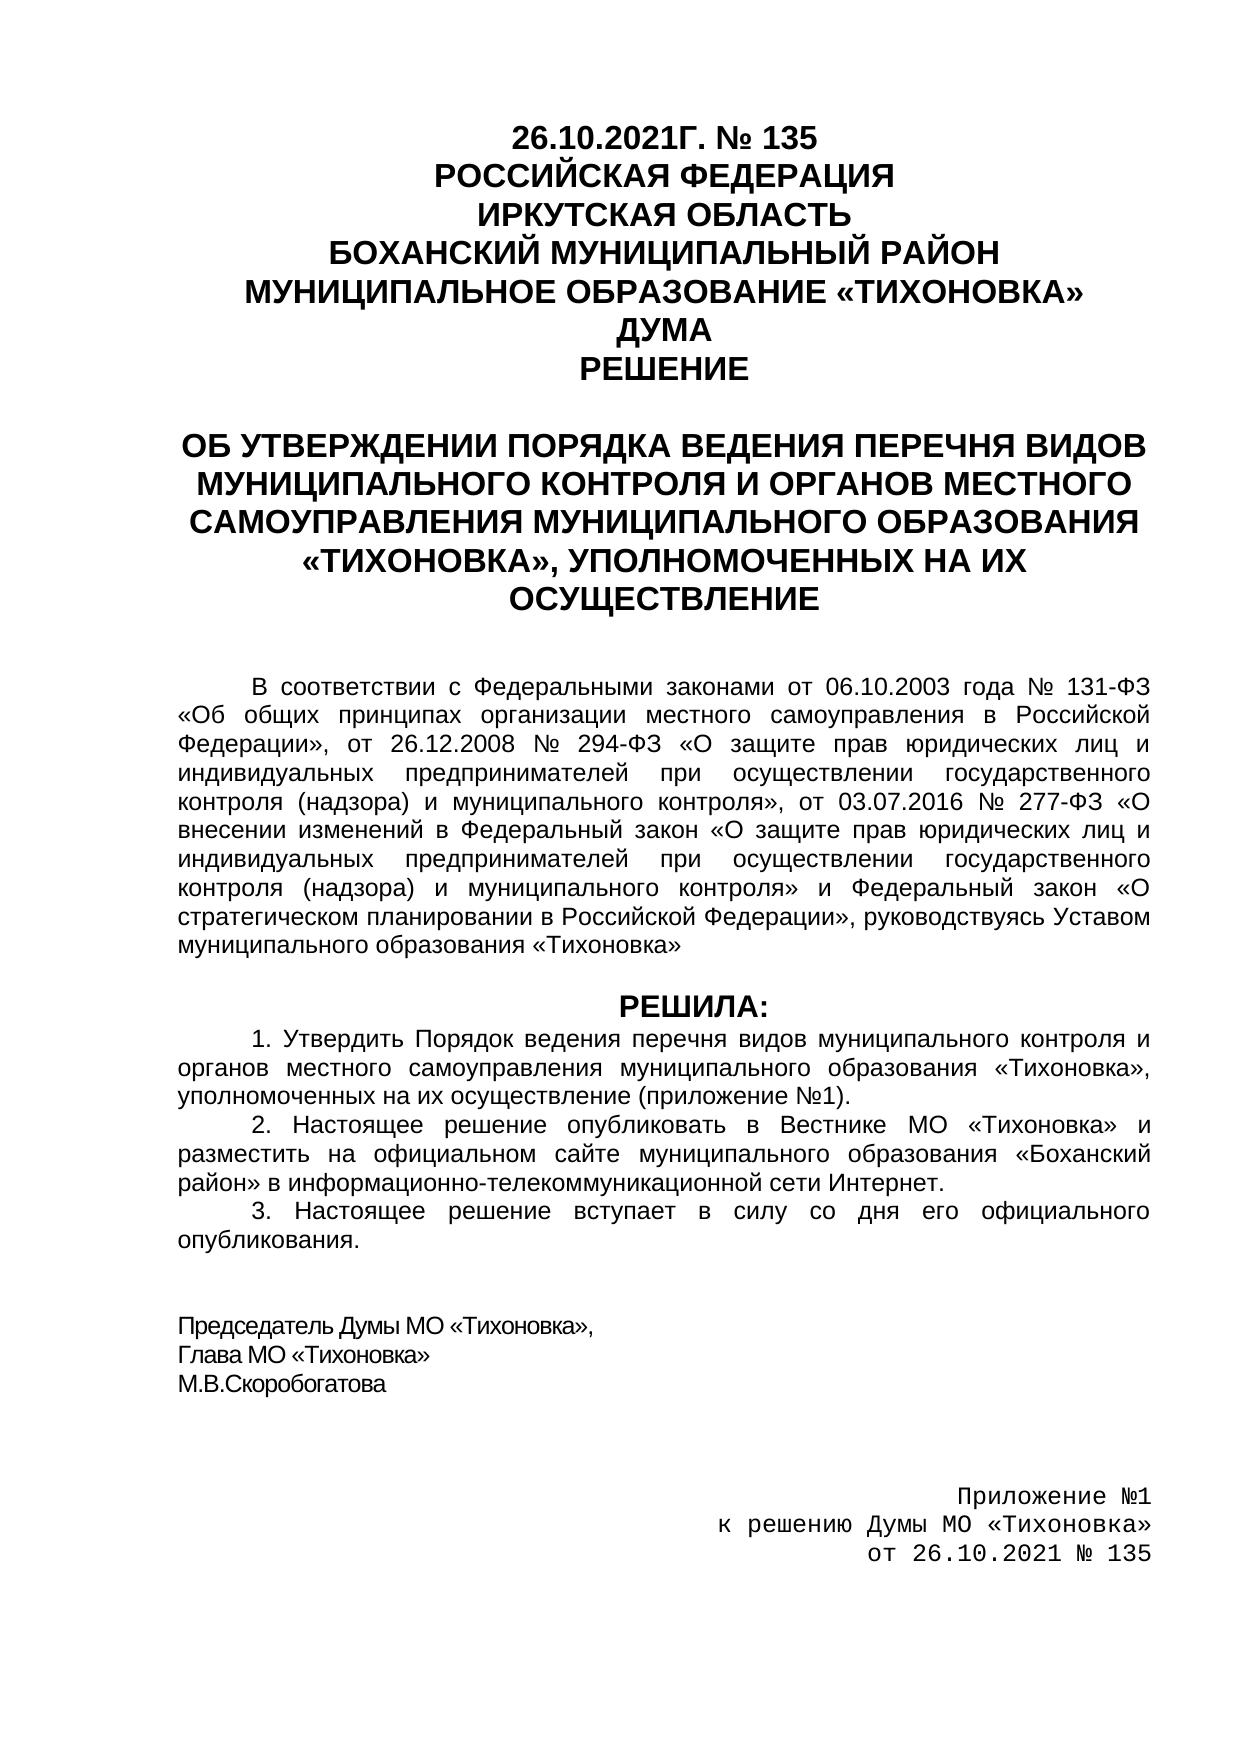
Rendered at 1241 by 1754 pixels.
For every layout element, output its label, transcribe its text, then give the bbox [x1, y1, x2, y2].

text к решению Думы МО «Тихоновка» [177, 1512, 1152, 1540]
text БОХАНСКИЙ МУНИЦИПАЛЬНЫЙ РАЙОН [177, 233, 1152, 272]
text ОБ УТВЕРЖДЕНИИ ПОРЯДКА ВЕДЕНИЯ ПЕРЕЧНЯ ВИДОВ МУНИЦИПАЛЬНОГО КОНТРОЛЯ И ОРГАНОВ МЕСТНОГО САМОУПРАВЛЕНИЯ МУНИЦИПАЛЬНОГО ОБРАЗОВАНИЯ «ТИХОНОВКА», УПОЛНОМОЧЕННЫХ НА ИХ ОСУЩЕСТВЛЕНИЕ [177, 426, 1152, 618]
text 3. Настоящее решение вступает в силу со дня его официального опубликования. [177, 1196, 1152, 1254]
text РОССИЙСКАЯ ФЕДЕРАЦИЯ [177, 157, 1152, 195]
text М.В.Скоробогатова [177, 1369, 1152, 1398]
text 26.10.2021Г. № 135 [177, 118, 1152, 157]
text РЕШЕНИЕ [177, 349, 1152, 387]
text МУНИЦИПАЛЬНОЕ ОБРАЗОВАНИЕ «ТИХОНОВКА» [177, 272, 1152, 310]
text В соответствии с Федеральными законами от 06.10.2003 года № 131-ФЗ «Об общих принципах организации местного самоуправления в Российской Федерации», от 26.12.2008 № 294-ФЗ «О защите прав юридических лиц и индивидуальных предпринимателей при осуществлении государственного контроля (надзора) и муниципального контроля», от 03.07.2016 № 277-ФЗ «О внесении изменений в Федеральный закон «О защите прав юридических лиц и индивидуальных предпринимателей при осуществлении государственного контроля (надзора) и муниципального контроля» и Федеральный закон «О стратегическом планировании в Российской Федерации», руководствуясь Уставом муниципального образования «Тихоновка» [177, 672, 1152, 959]
text РЕШИЛА: [177, 988, 1152, 1024]
text ИРКУТСКАЯ ОБЛАСТЬ [177, 195, 1152, 233]
text Председатель Думы МО «Тихоновка», [177, 1311, 1152, 1340]
text Глава МО «Тихоновка» [177, 1340, 1152, 1369]
text 2. Настоящее решение опубликовать в Вестнике МО «Тихоновка» и разместить на официальном сайте муниципального образования «Боханский район» в информационно-телекоммуникационной сети Интернет. [177, 1110, 1152, 1196]
text от 26.10.2021 № 135 [177, 1540, 1152, 1568]
text Приложение №1 [177, 1483, 1152, 1512]
text ДУМА [177, 310, 1152, 349]
text 1. Утвердить Порядок ведения перечня видов муниципального контроля и органов местного самоуправления муниципального образования «Тихоновка», уполномоченных на их осуществление (приложение №1). [177, 1024, 1152, 1110]
